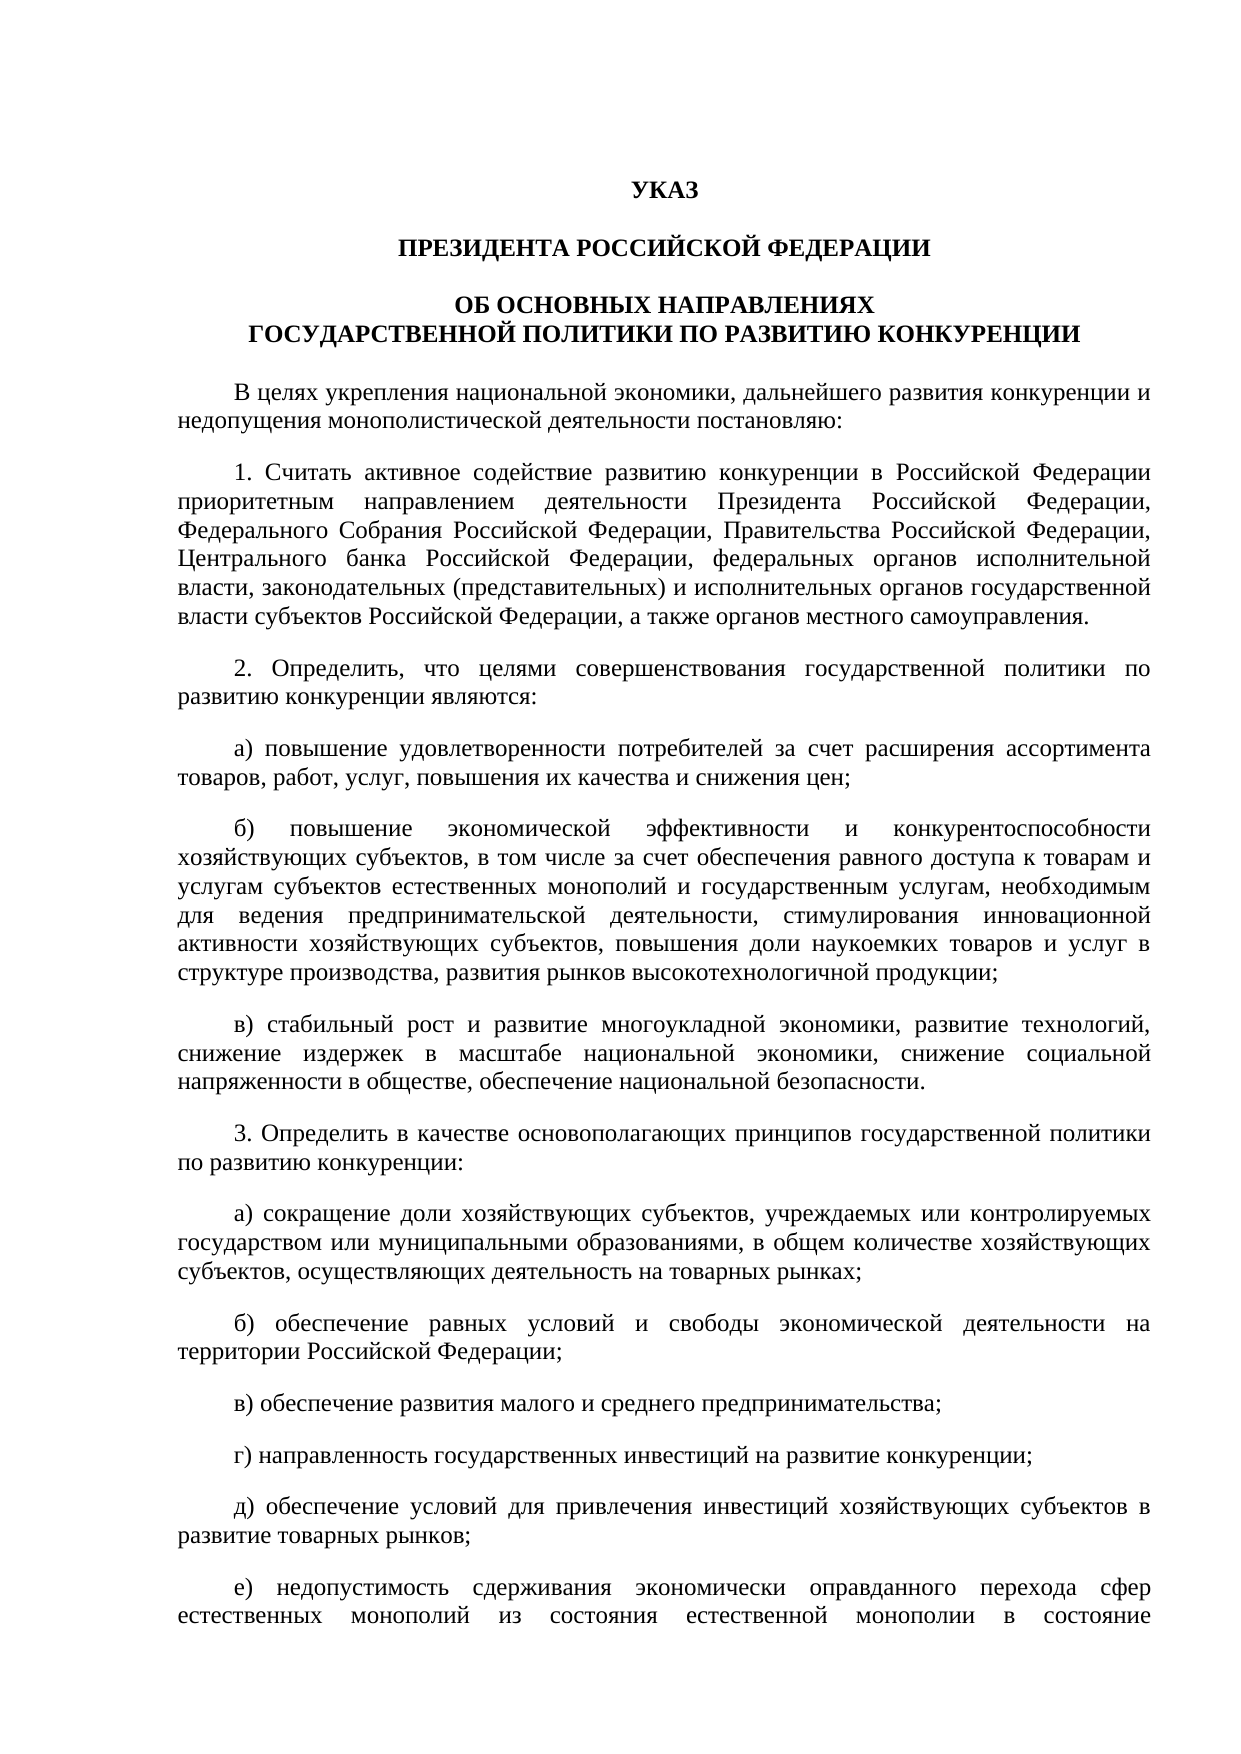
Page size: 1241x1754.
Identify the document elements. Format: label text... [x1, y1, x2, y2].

text в) обеспечение развития малого и среднего предпринимательства; [177, 1388, 1152, 1417]
text 1. Считать активное содействие развитию конкуренции в Российской Федерации приоритетным направлением деятельности Президента Российской Федерации, Федерального Собрания Российской Федерации, Правительства Российской Федерации, Центрального банка Российской Федерации, федеральных органов исполнительной власти, законодательных (представительных) и исполнительных органов государственной власти субъектов Российской Федерации, а также органов местного самоуправления. [177, 457, 1152, 630]
title ОБ ОСНОВНЫХ НАПРАВЛЕНИЯХ [177, 291, 1152, 319]
text 3. Определить в качестве основополагающих принципов государственной политики по развитию конкуренции: [177, 1118, 1152, 1176]
text В целях укрепления национальной экономики, дальнейшего развития конкуренции и недопущения монополистической деятельности постановляю: [177, 377, 1152, 434]
text б) обеспечение равных условий и свободы экономической деятельности на территории Российской Федерации; [177, 1308, 1152, 1365]
title ГОСУДАРСТВЕННОЙ ПОЛИТИКИ ПО РАЗВИТИЮ КОНКУРЕНЦИИ [177, 319, 1152, 348]
text б) повышение экономической эффективности и конкурентоспособности хозяйствующих субъектов, в том числе за счет обеспечения равного доступа к товарам и услугам субъектов естественных монополий и государственным услугам, необходимым для ведения предпринимательской деятельности, стимулирования инновационной активности хозяйствующих субъектов, повышения доли наукоемких товаров и услуг в структуре производства, развития рынков высокотехнологичной продукции; [177, 813, 1152, 986]
text 2. Определить, что целями совершенствования государственной политики по развитию конкуренции являются: [177, 653, 1152, 710]
text а) сокращение доли хозяйствующих субъектов, учреждаемых или контролируемых государством или муниципальными образованиями, в общем количестве хозяйствующих субъектов, осуществляющих деятельность на товарных рынках; [177, 1198, 1152, 1285]
text г) направленность государственных инвестиций на развитие конкуренции; [177, 1440, 1152, 1468]
text в) стабильный рост и развитие многоукладной экономики, развитие технологий, снижение издержек в масштабе национальной экономики, снижение социальной напряженности в обществе, обеспечение национальной безопасности. [177, 1009, 1152, 1095]
text а) повышение удовлетворенности потребителей за счет расширения ассортимента товаров, работ, услуг, повышения их качества и снижения цен; [177, 733, 1152, 791]
text д) обеспечение условий для привлечения инвестиций хозяйствующих субъектов в развитие товарных рынков; [177, 1491, 1152, 1549]
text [177, 1572, 1152, 1629]
title ПРЕЗИДЕНТА РОССИЙСКОЙ ФЕДЕРАЦИИ [177, 233, 1152, 262]
title УКАЗ [177, 176, 1152, 204]
